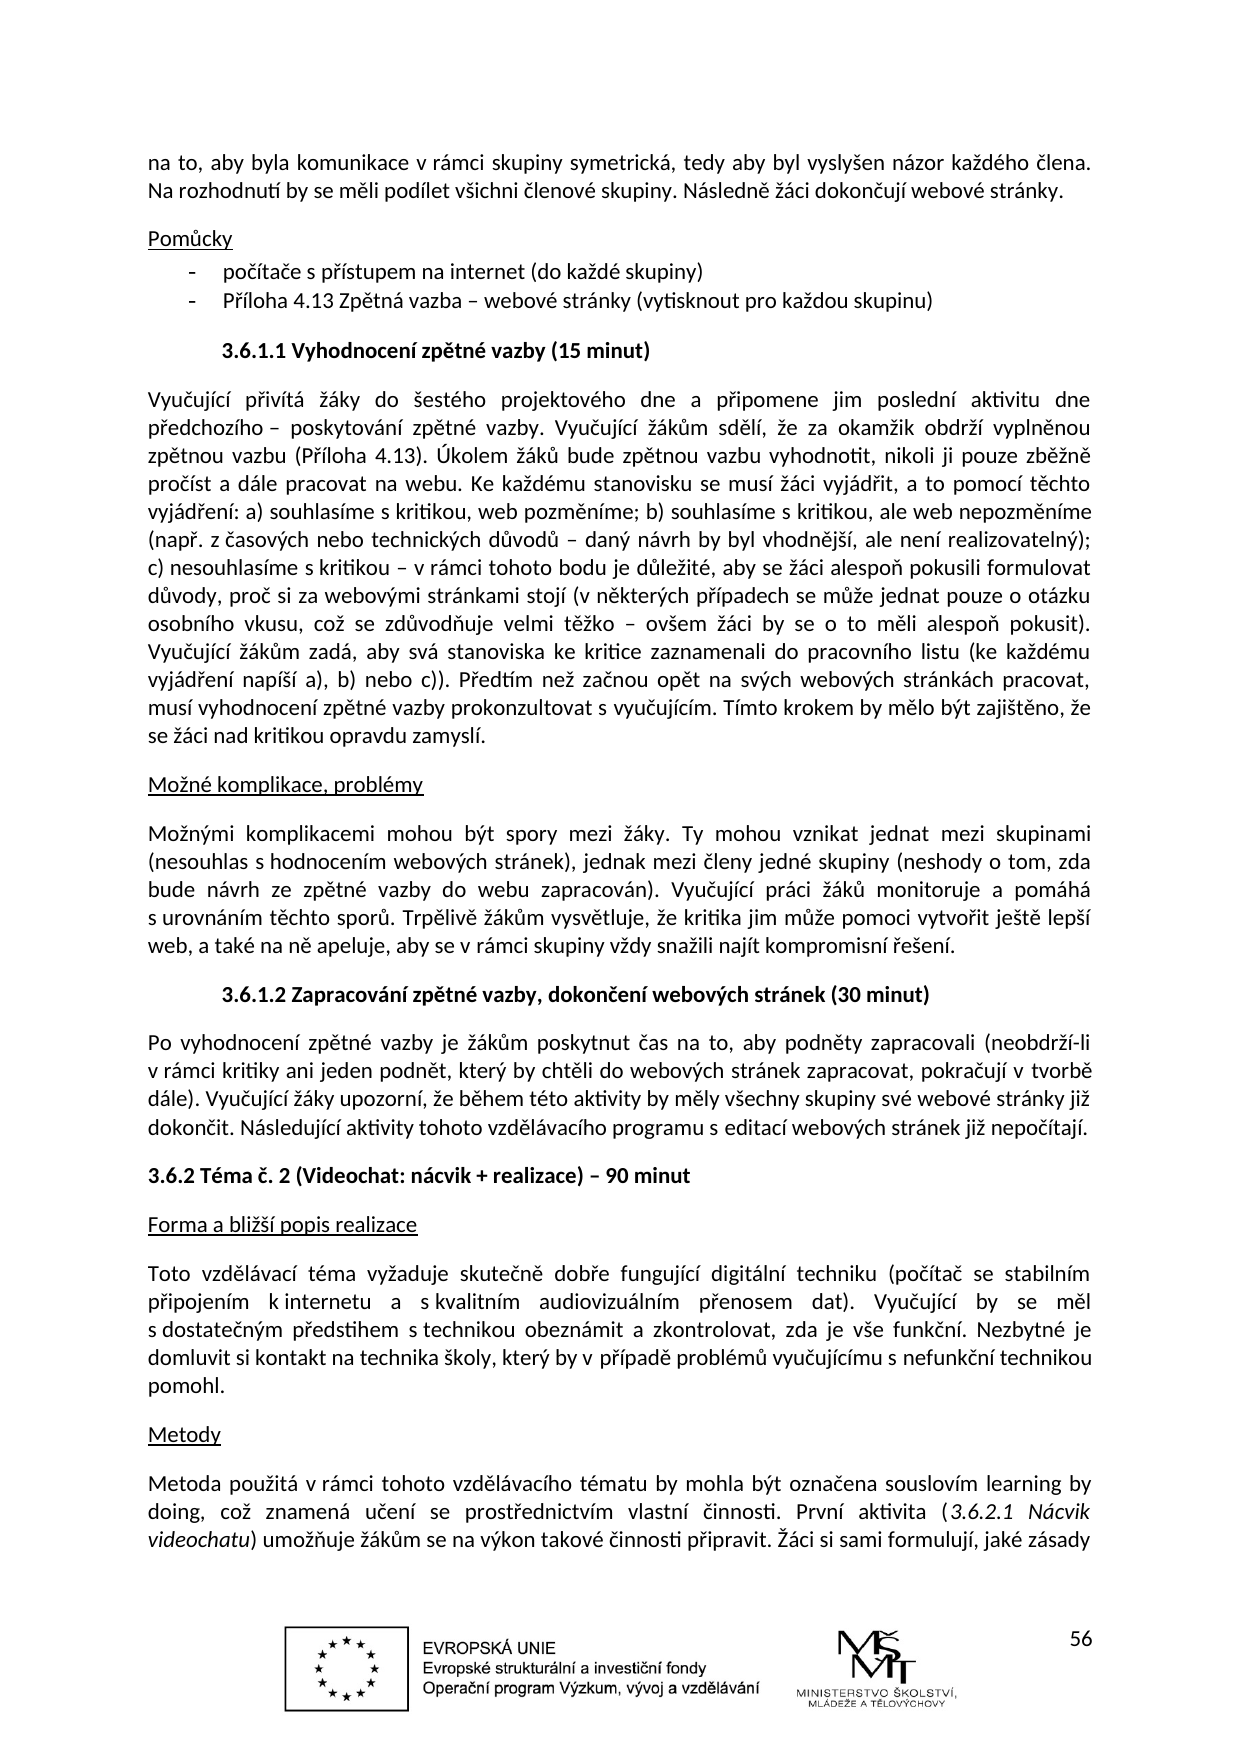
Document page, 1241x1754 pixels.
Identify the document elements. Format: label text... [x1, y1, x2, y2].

text Vyučující přivítá žáky do šestého projektového dne a připomene jim poslední aktivitu dne předchozího – poskytování zpětné vazby. Vyučující žákům sdělí, že za okamžik obdrží vyplněnou zpětnou vazbu (Příloha 4.13). Úkolem žáků bude zpětnou vazbu vyhodnotit, nikoli ji pouze zběžně pročíst a dále pracovat na webu. Ke každému stanovisku se musí žáci vyjádřit, a to pomocí těchto vyjádření: a) souhlasíme s kritikou, web pozměníme; b) souhlasíme s kritikou, ale web nepozměníme (např. z časových nebo technických důvodů – daný návrh by byl vhodnější, ale není realizovatelný); c) nesouhlasíme s kritikou – v rámci tohoto bodu je důležité, aby se žáci alespoň pokusili formulovat důvody, proč si za webovými stránkami stojí (v některých případech se může jednat pouze o otázku osobního vkusu, což se zdůvodňuje velmi těžko – ovšem žáci by se o to měli alespoň pokusit). Vyučující žákům zadá, aby svá stanoviska ke kritice zaznamenali do pracovního listu (ke každému vyjádření napíší a), b) nebo c)). Předtím než začnou opět na svých webových stránkách pracovat, musí vyhodnocení zpětné vazby prokonzultovat s vyučujícím. Tímto krokem by mělo být zajištěno, že se žáci nad kritikou opravdu zamyslí. [148, 385, 1092, 749]
list počítače s přístupem na internet (do každé skupiny) [185, 257, 1092, 286]
text Možnými komplikacemi mohou být spory mezi žáky. Ty mohou vznikat jednat mezi skupinami (nesouhlas s hodnocením webových stránek), jednak mezi členy jedné skupiny (neshody o tom, zda bude návrh ze zpětné vazby do webu zapracován). Vyučující práci žáků monitoruje a pomáhá s urovnáním těchto sporů. Trpělivě žákům vysvětluje, že kritika jim může pomoci vytvořit ještě lepší web, a také na ně apeluje, aby se v rámci skupiny vždy snažili najít kompromisní řešení. [148, 819, 1092, 959]
text 3.6.1.1 Vyhodnocení zpětné vazby (15 minut) [148, 336, 1092, 364]
text Možné komplikace, problémy [148, 770, 1092, 798]
text Forma a bližší popis realizace [148, 1210, 1092, 1238]
text Pomůcky [148, 224, 1092, 253]
text Po vyhodnocení zpětné vazby je žákům poskytnut čas na to, aby podněty zapracovali (neobdrží-li v rámci kritiky ani jeden podnět, který by chtěli do webových stránek zapracovat, pokračují v tvorbě dále). Vyučující žáky upozorní, že během této aktivity by měly všechny skupiny své webové stránky již dokončit. Následující aktivity tohoto vzdělávacího programu s editací webových stránek již nepočítají. [148, 1028, 1092, 1141]
text 3.6.2 Téma č. 2 (Videochat: nácvik + realizace) – 90 minut [148, 1161, 1092, 1189]
list Příloha 4.13 Zpětná vazba – webové stránky (vytisknout pro každou skupinu) [185, 286, 1092, 315]
text Toto vzdělávací téma vyžaduje skutečně dobře fungující digitální techniku (počítač se stabilním připojením k internetu a s kvalitním audiovizuálním přenosem dat). Vyučující by se měl s dostatečným předstihem s technikou obeznámit a zkontrolovat, zda je vše funkční. Nezbytné je domluvit si kontakt na technika školy, který by v případě problémů vyučujícímu s nefunkční technikou pomohl. [148, 1259, 1092, 1399]
text 3.6.1.2 Zapracování zpětné vazby, dokončení webových stránek (30 minut) [148, 980, 1092, 1008]
text Metody [148, 1420, 1092, 1448]
picture [242, 1584, 998, 1753]
